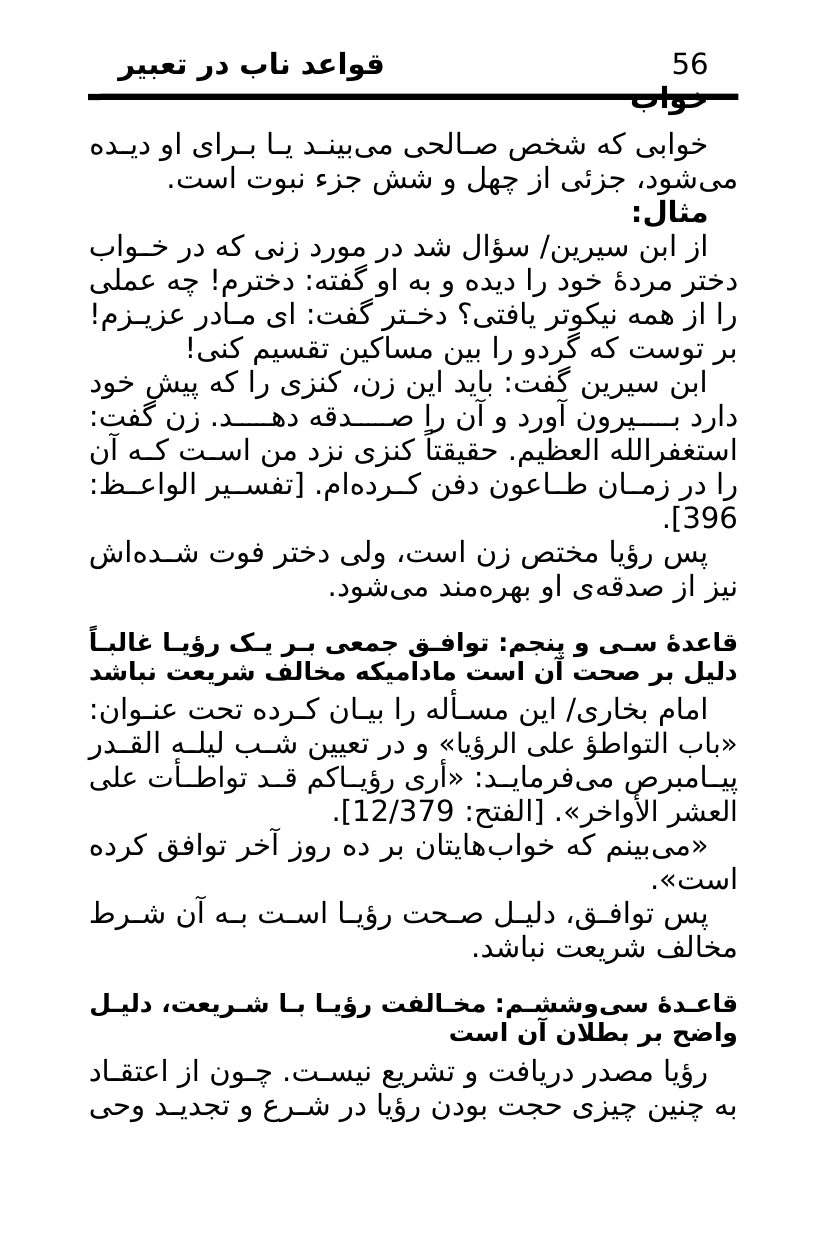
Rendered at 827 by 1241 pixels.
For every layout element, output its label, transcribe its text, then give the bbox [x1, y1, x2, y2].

text قاعدۀ سی‌وششم: مخالفت رؤیا با شریعت، دلیل واضح بر بطلان آن است [89, 989, 738, 1048]
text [89, 1054, 738, 1122]
text امام بخاری/ این مسأله را بیان کرده تحت عنوان: «باب التواطؤ علی الرؤیا» و در تعیین شب لیله القدر پیامبرص می‌فرماید: «أرى رؤياكم قد تواطأت على العشر الأواخر». [الفتح: 12/379]. [89, 693, 738, 828]
text پس رؤیا مختص زن است، ولی دختر فوت شده‌اش نیز از صدقه‌ی او بهره‌مند می‌شود. [89, 535, 738, 603]
text ابن سیرین گفت: باید این زن، کنزی را که پیش خود دارد بیرون آورد و آن را صدقه دهد. زن گفت: استغفرالله العظیم. حقیقتاً کنزی نزد من است که آن را در زمان طاعون دفن کرده‌ام. [تفسير الواعظ: 396]. [89, 365, 738, 535]
text قاعدۀ سی و پنجم: توافق جمعی بر یک رؤیا غالباً دلیل بر صحت آن است مادامیکه مخالف شریعت نباشد [89, 628, 738, 686]
text از ابن سیرین/ سؤال شد در مورد زنی که در خواب دختر مردۀ خود را دیده و به او گفته: دخترم! چه عملی را از همه نیکوتر یافتی؟ دختر گفت: ای مادر عزیزم! بر توست که گردو را بین مساکین تقسیم کنی! [89, 229, 738, 365]
text «می‌بينم كه خواب‌هايتان بر ده روز آخر توافق کرده‌ است». [89, 828, 738, 896]
text خوابی که شخص صالحی می‌بیند یا برای او دیده می‌شود، جزئی از چهل و شش جزء نبوت است. [89, 128, 738, 196]
text مثال: [89, 196, 738, 229]
text پس توافق، دلیل صحت رؤیا است به آن شرط مخالف شریعت نباشد. [89, 896, 738, 964]
